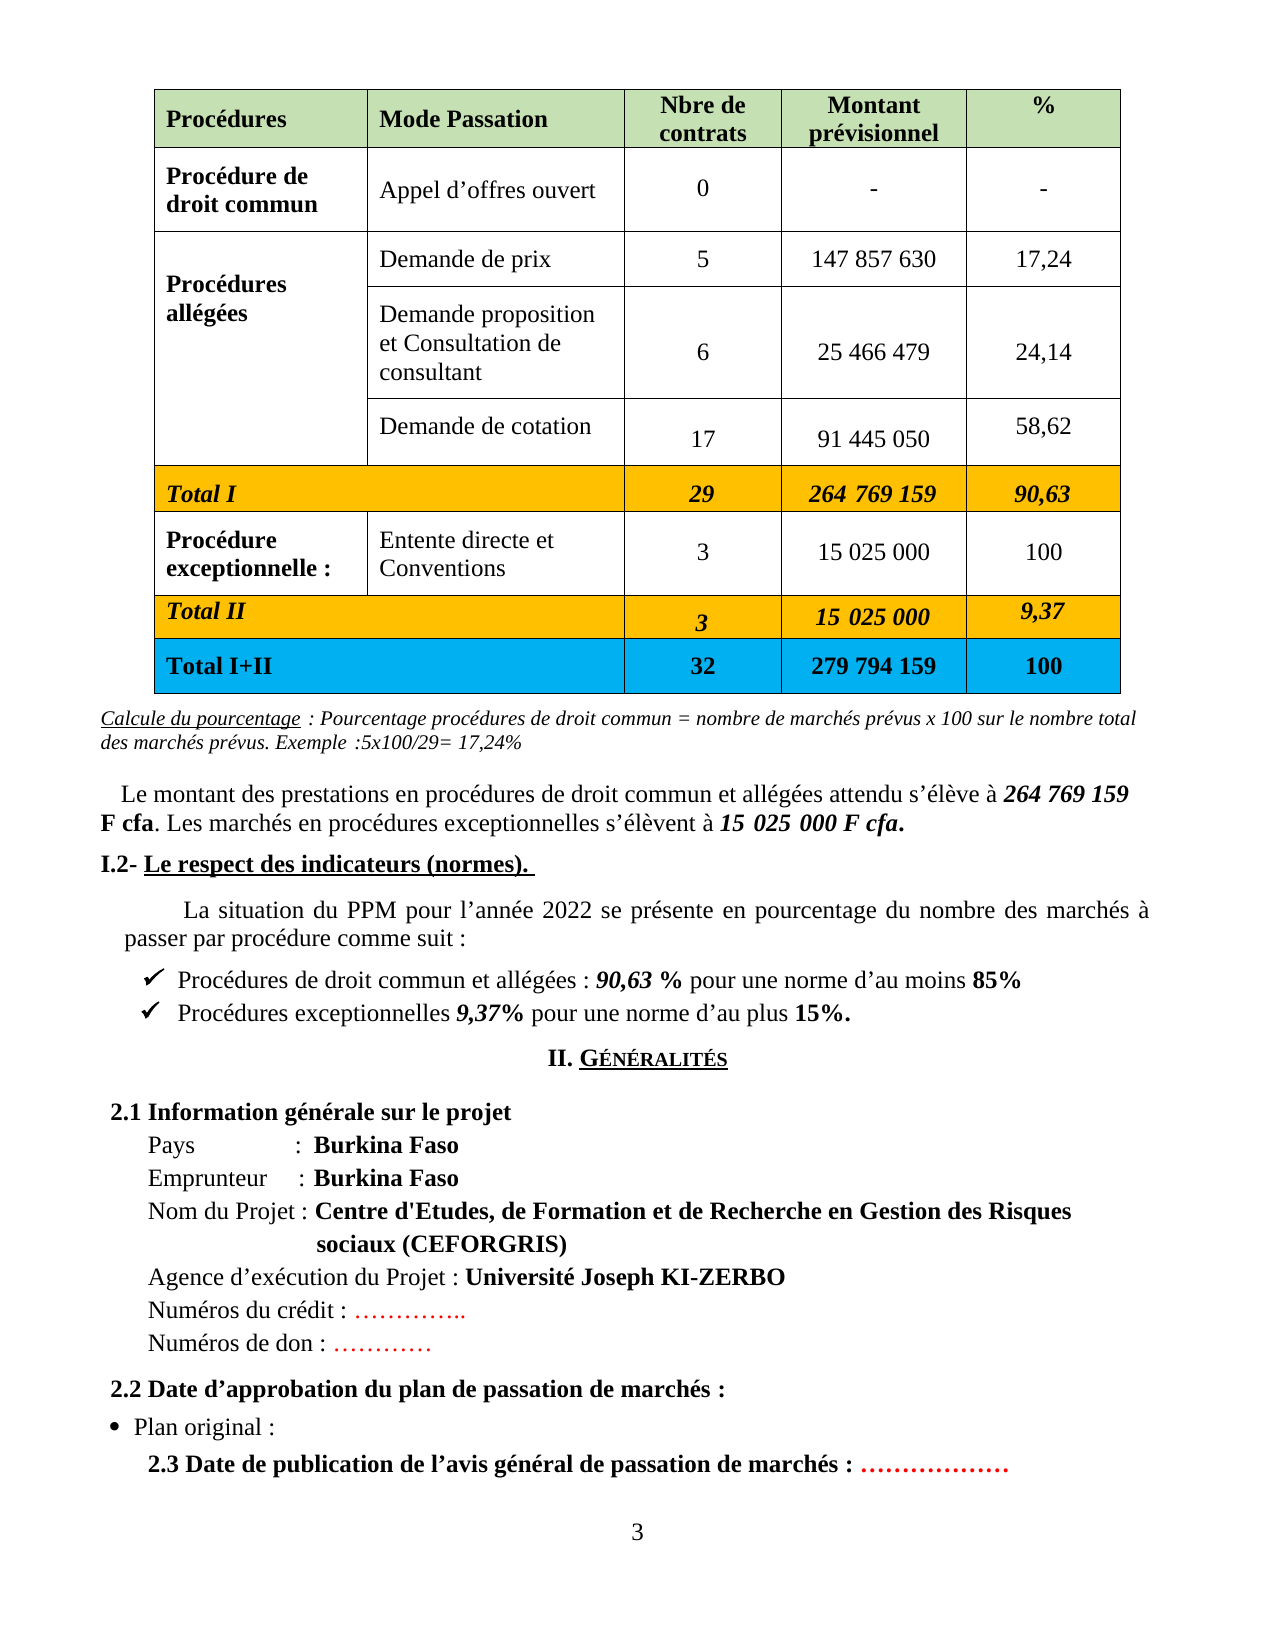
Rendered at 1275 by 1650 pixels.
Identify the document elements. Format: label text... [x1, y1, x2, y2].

text Numéros du crédit : ………….. [148, 1295, 1186, 1324]
list Procédures de droit commun et allégées : 90,63 % pour une norme d’au moins 85% [140, 965, 1151, 993]
table_cell 279 794 159 [782, 639, 966, 693]
table_cell 100 [967, 512, 1120, 595]
table_cell Demande proposition et Consultation de consultant [368, 287, 624, 398]
text F cfa. Les marchés en procédures exceptionnelles s’élèvent à 15 025 000 F cfa. [100, 808, 1151, 837]
table_cell Total I [155, 466, 624, 511]
list Plan original : [110, 1415, 1186, 1440]
table_cell 32 [625, 639, 781, 693]
table_cell 29 [625, 466, 781, 511]
text sociaux (CEFORGRIS) [148, 1229, 1151, 1258]
list Le montant des prestations en procédures de droit commun et allégées attendu s’élève à 264 769 159 [100, 779, 1151, 808]
list Date d’approbation du plan de passation de marchés : [110, 1374, 1186, 1402]
table_cell 17 [625, 399, 781, 465]
table_cell 147 857 630 [782, 232, 966, 286]
table_cell 3 [625, 512, 781, 595]
table_cell Appel d’offres ouvert [368, 148, 624, 231]
text Agence d’exécution du Projet : Université Joseph KI-ZERBO [148, 1262, 1186, 1291]
table_cell 91 445 050 [782, 399, 966, 465]
table_cell 9,37 [967, 596, 1120, 638]
text Nom du Projet : Centre d'Etudes, de Formation et de Recherche en Gestion des Risques [148, 1196, 1151, 1225]
list Procédures exceptionnelles 9,37% pour une norme d’au plus 15%. [140, 998, 1151, 1027]
list Information générale sur le projet [110, 1097, 1186, 1126]
text Pays : Burkina Faso [148, 1130, 1186, 1159]
table_cell Total I+II [155, 639, 624, 693]
table_cell - [782, 148, 966, 231]
table_cell 100 [967, 639, 1120, 693]
table_cell 15 025 000 [782, 512, 966, 595]
table_cell 90,63 [967, 466, 1120, 511]
text La situation du PPM pour l’année 2022 se présente en pourcentage du nombre des marchés à passer par procédure comme suit : [124, 895, 1151, 952]
text I.2- Le respect des indicateurs (normes). [100, 849, 1151, 878]
table_cell Procédures allégées [155, 232, 367, 465]
table_cell 0 [625, 148, 781, 231]
table_cell Demande de prix [368, 232, 624, 286]
table_cell 3 [625, 596, 781, 638]
table_header % [967, 90, 1120, 147]
table_header Nbre de contrats [625, 90, 781, 147]
table_header Mode Passation [368, 90, 624, 147]
table_cell Entente directe et Conventions [368, 512, 624, 595]
table_cell 264 769 159 [782, 466, 966, 511]
table_header Montant prévisionnel [782, 90, 966, 147]
table_cell Demande de cotation [368, 399, 624, 465]
text Emprunteur : Burkina Faso [148, 1163, 1186, 1192]
table_cell 25 466 479 [782, 287, 966, 398]
list Calcule du pourcentage : Pourcentage procédures de droit commun = nombre de marchés prévus x 100 sur le nombre total des marchés prévus. Exemple :5x100/29= 17,24% [100, 706, 1151, 754]
table_cell - [967, 148, 1120, 231]
table_header Procédures [155, 90, 367, 147]
table_cell Procédure exceptionnelle : [155, 512, 367, 595]
table_cell Procédure de droit commun [155, 148, 367, 231]
table_cell 6 [625, 287, 781, 398]
text Numéros de don : ………… [148, 1328, 1186, 1357]
table_cell 17,24 [967, 232, 1120, 286]
text 2.3 Date de publication de l’avis général de passation de marchés : ……………… [148, 1452, 1186, 1477]
text II. Généralités [89, 1043, 1186, 1072]
table_cell 24,14 [967, 287, 1120, 398]
table_cell Total II [155, 596, 624, 638]
table_cell 5 [625, 232, 781, 286]
table_cell 15 025 000 [782, 596, 966, 638]
table_cell 58,62 [967, 399, 1120, 465]
